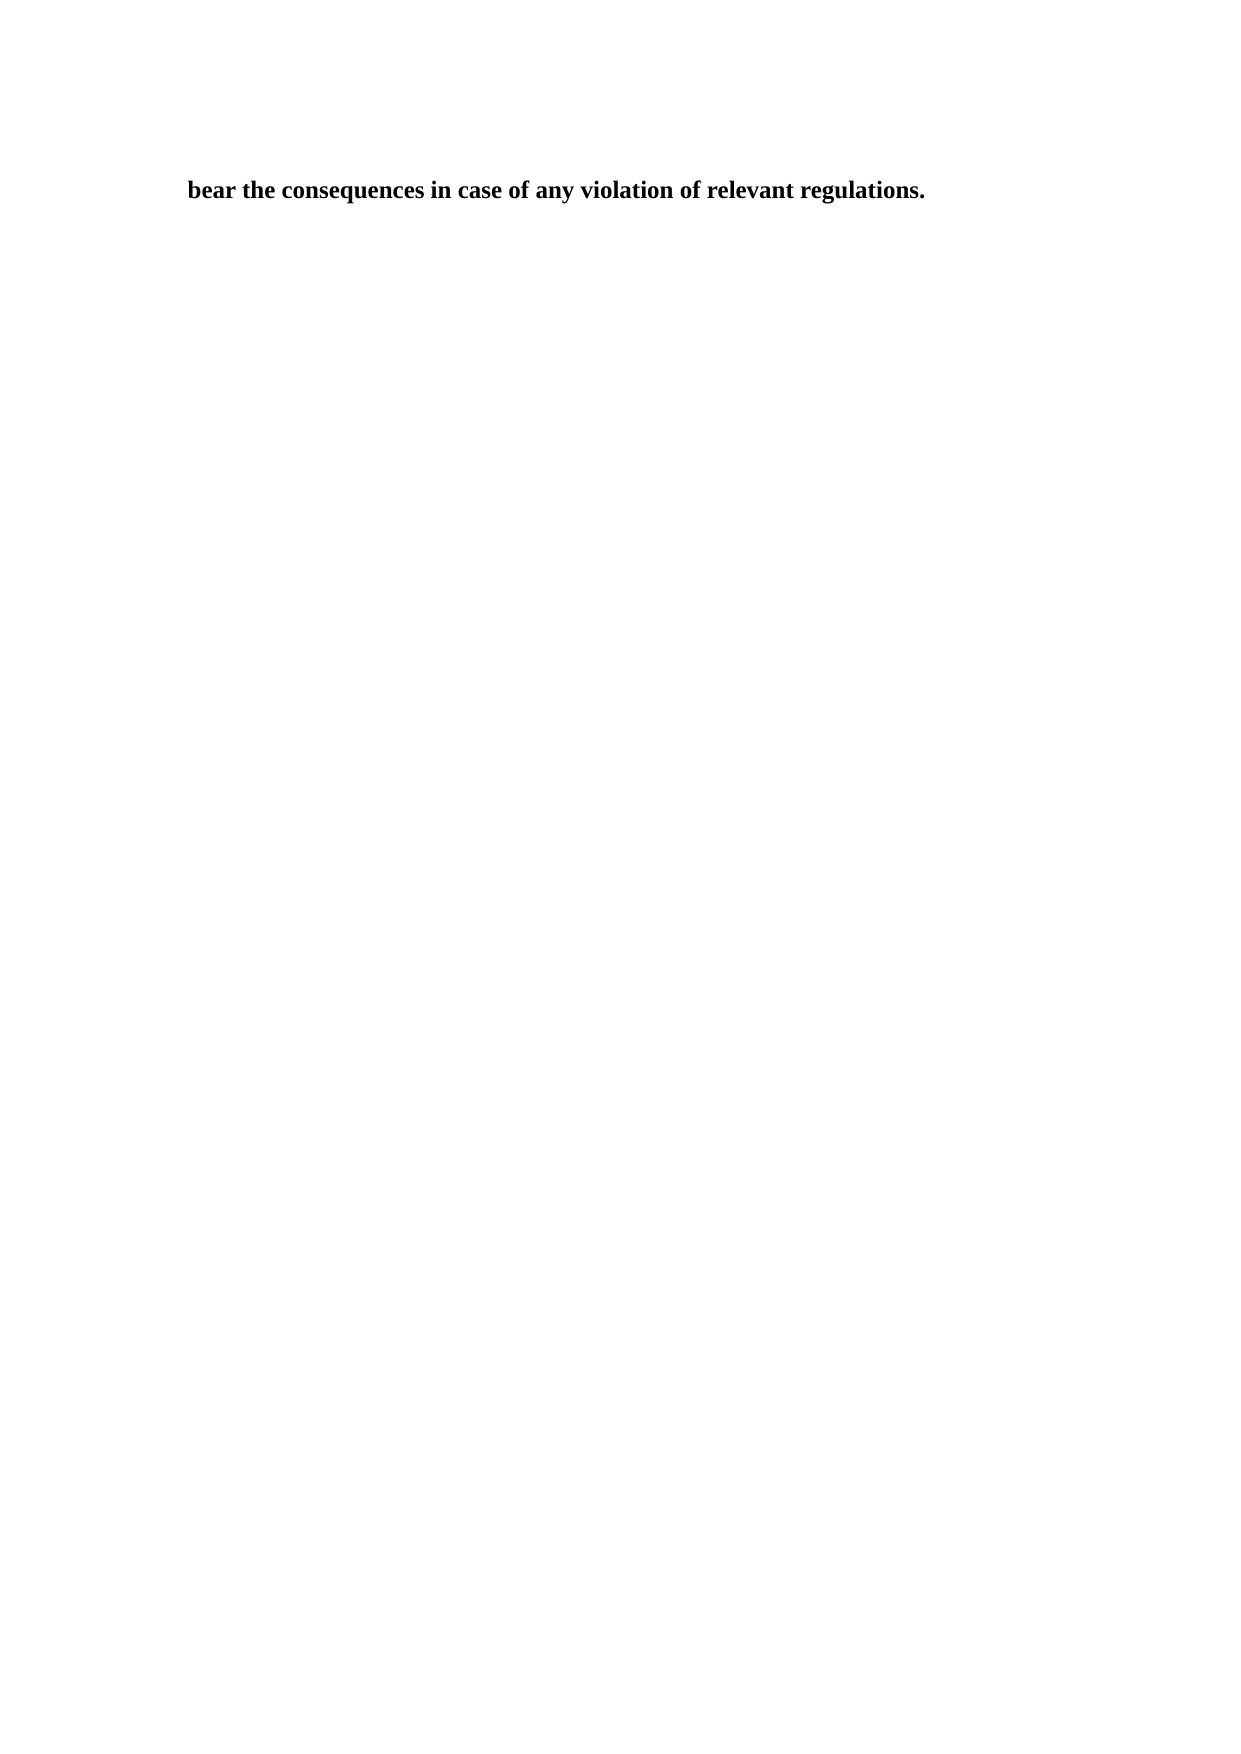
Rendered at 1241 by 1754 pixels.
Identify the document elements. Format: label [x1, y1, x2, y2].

text [187, 162, 1053, 208]
